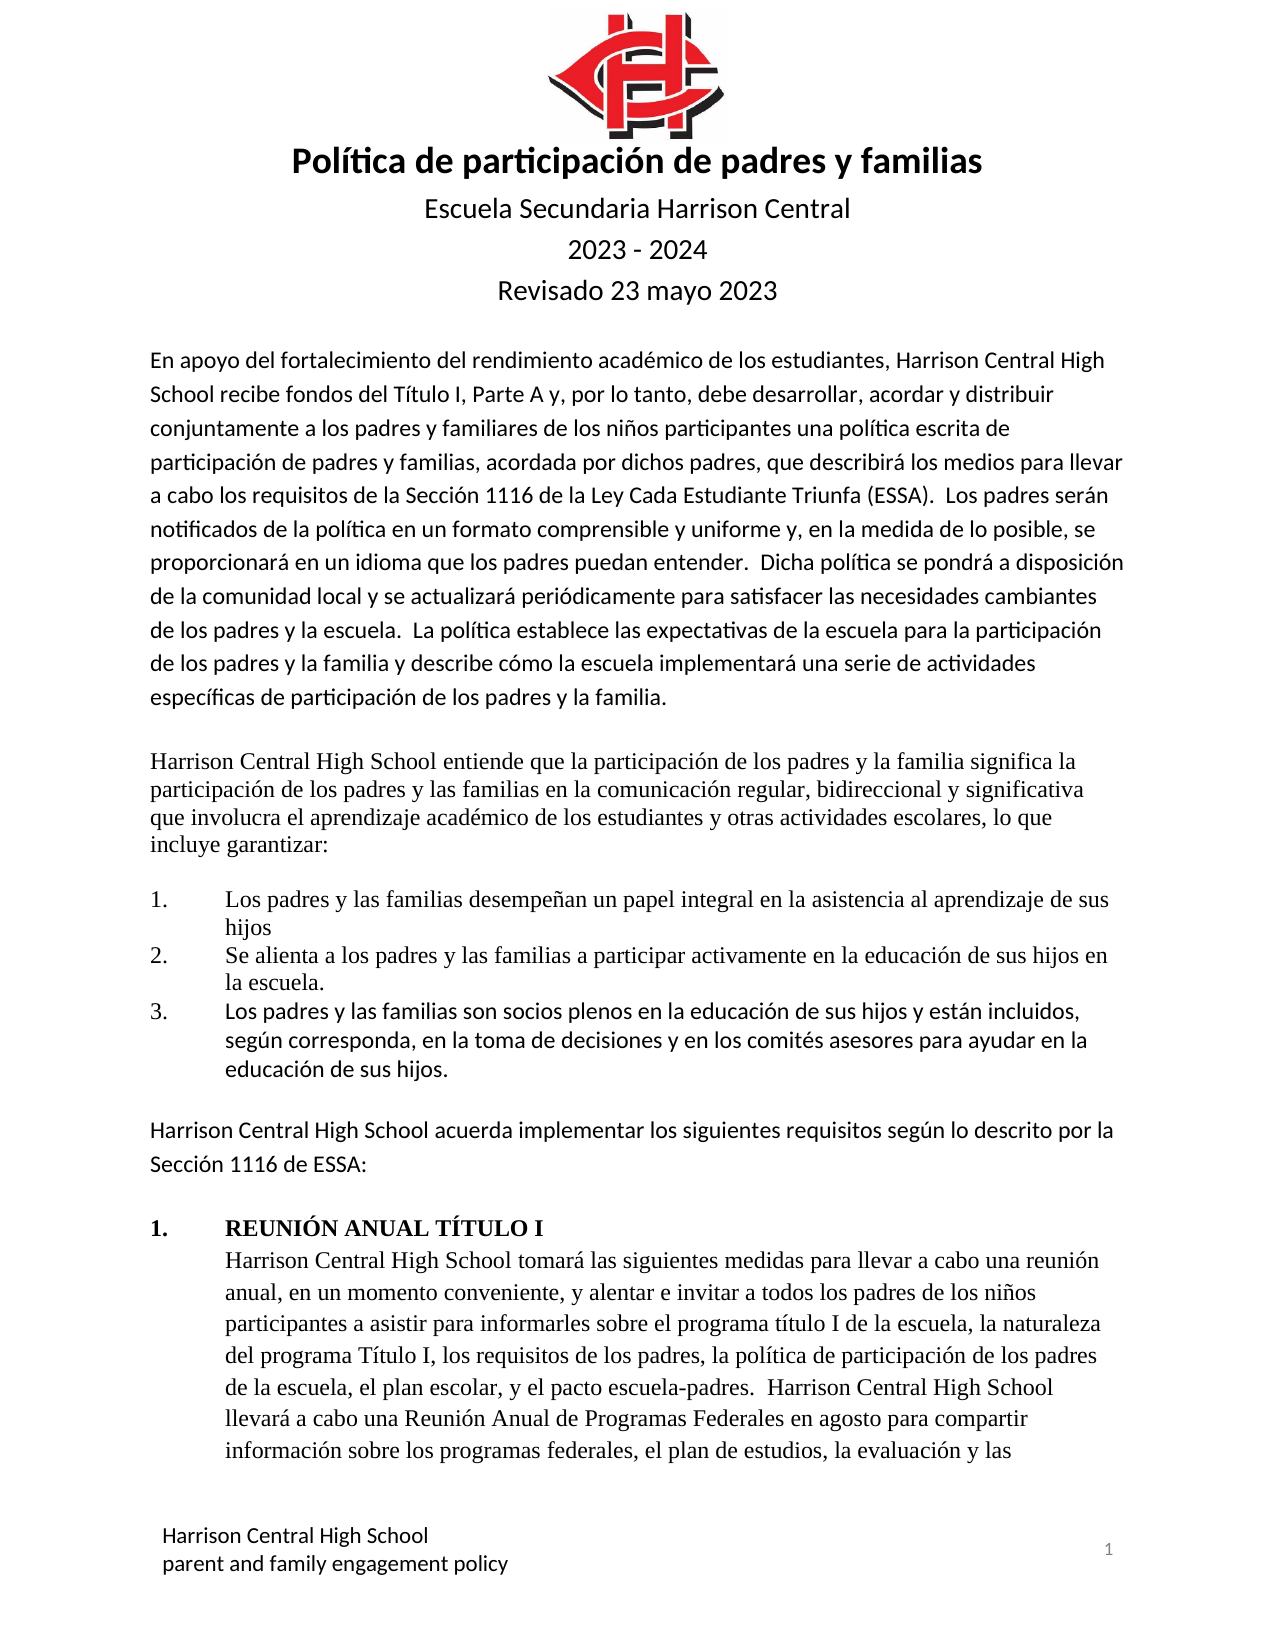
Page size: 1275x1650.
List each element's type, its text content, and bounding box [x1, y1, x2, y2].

text En apoyo del fortalecimiento del rendimiento académico de los estudiantes, Harrison Central High School recibe fondos del Título I, Parte A y, por lo tanto, debe desarrollar, acordar y distribuir conjuntamente a los padres y familiares de los niños participantes una política escrita de participación de padres y familias, acordada por dichos padres, que describirá los medios para llevar a cabo los requisitos de la Sección 1116 de la Ley Cada Estudiante Triunfa (ESSA). Los padres serán notificados de la política en un formato comprensible y uniforme y, en la medida de lo posible, se proporcionará en un idioma que los padres puedan entender. Dicha política se pondrá a disposición de la comunidad local y se actualizará periódicamente para satisfacer las necesidades cambiantes de los padres y la escuela. La política establece las expectativas de la escuela para la participación de los padres y la familia y describe cómo la escuela implementará una serie de actividades específicas de participación de los padres y la familia. [150, 346, 1125, 711]
list Se alienta a los padres y las familias a participar activamente en la educación de sus hijos en la escuela. [150, 941, 1125, 996]
text Política de participación de padres y familias [150, 137, 1125, 183]
text Revisado 23 mayo 2023 [150, 272, 1125, 307]
list Los padres y las familias son socios plenos en la educación de sus hijos y están incluidos, según corresponda, en la toma de decisiones y en los comités asesores para ayudar en la educación de sus hijos. [150, 996, 1125, 1084]
text Harrison Central High School entiende que la participación de los padres y la familia significa la participación de los padres y las familias en la comunicación regular, bidireccional y significativa que involucra el aprendizaje académico de los estudiantes y otras actividades escolares, lo que incluye garantizar: [150, 747, 1125, 858]
text Harrison Central High School acuerda implementar los siguientes requisitos según lo descrito por la Sección 1116 de ESSA: [150, 1115, 1125, 1178]
picture [547, 9, 728, 137]
list Los padres y las familias desempeñan un papel integral en la asistencia al aprendizaje de sus hijos [150, 885, 1125, 941]
text Escuela Secundaria Harrison Central [150, 190, 1125, 225]
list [225, 1246, 1125, 1463]
text 2023 - 2024 [150, 231, 1125, 266]
list REUNIÓN ANUAL TÍTULO I [150, 1214, 1125, 1242]
